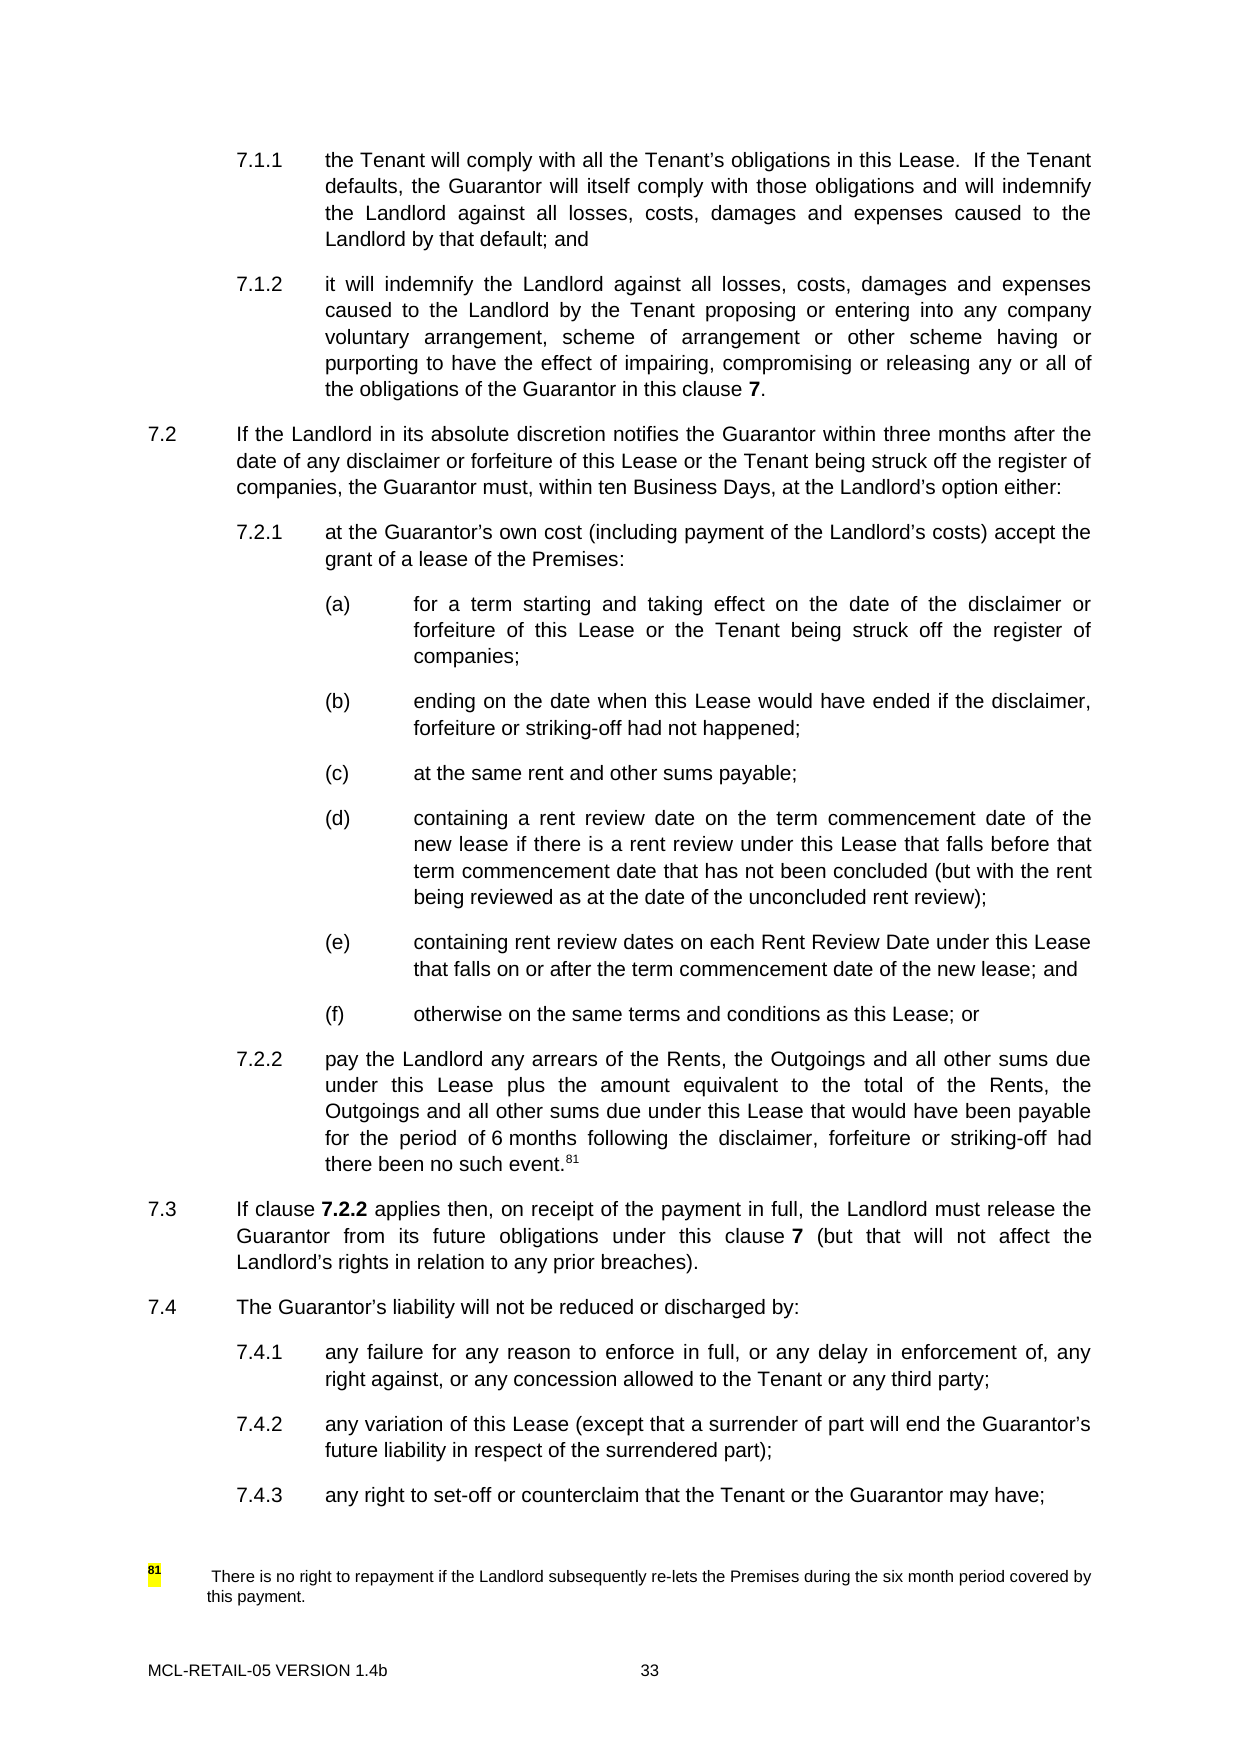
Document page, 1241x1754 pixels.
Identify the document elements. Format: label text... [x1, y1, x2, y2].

subtitle ending on the date when this Lease would have ended if the disclaimer, forfeiture or striking-off had not happened; [325, 689, 1093, 740]
subtitle the Tenant will comply with all the Tenant’s obligations in this Lease. If the Tenant defaults, the Guarantor will itself comply with those obligations and will indemnify the Landlord against all losses, costs, damages and expenses caused to the Landlord by that default; and [236, 148, 1093, 251]
subtitle The Guarantor’s liability will not be reduced or discharged by: [148, 1295, 1093, 1319]
subtitle at the same rent and other sums payable; [325, 761, 1093, 785]
subtitle pay the Landlord any arrears of the Rents, the Outgoings and all other sums due under this Lease plus the amount equivalent to the total of the Rents, the Outgoings and all other sums due under this Lease that would have been payable for the period of 6 months following the disclaimer, forfeiture or striking-off had there been no such event. [236, 1047, 1093, 1176]
subtitle containing rent review dates on each Rent Review Date under this Lease that falls on or after the term commencement date of the new lease; and [325, 930, 1093, 980]
subtitle at the Guarantor’s own cost (including payment of the Landlord’s costs) accept the grant of a lease of the Premises: [236, 520, 1093, 570]
subtitle If the Landlord in its absolute discretion notifies the Guarantor within three months after the date of any disclaimer or forfeiture of this Lease or the Tenant being struck off the register of companies, the Guarantor must, within ten Business Days, at the Landlord’s option either: [148, 422, 1093, 499]
subtitle any failure for any reason to enforce in full, or any delay in enforcement of, any right against, or any concession allowed to the Tenant or any third party; [236, 1340, 1093, 1390]
subtitle for a term starting and taking effect on the date of the disclaimer or forfeiture of this Lease or the Tenant being struck off the register of companies; [325, 592, 1093, 668]
subtitle any right to set-off or counterclaim that the Tenant or the Guarantor may have; [236, 1483, 1093, 1507]
subtitle it will indemnify the Landlord against all losses, costs, damages and expenses caused to the Landlord by the Tenant proposing or entering into any company voluntary arrangement, scheme of arrangement or other scheme having or purporting to have the effect of impairing, compromising or releasing any or all of the obligations of the Guarantor in this clause 7. [236, 272, 1093, 401]
subtitle any variation of this Lease (except that a surrender of part will end the Guarantor’s future liability in respect of the surrendered part); [236, 1412, 1093, 1462]
subtitle containing a rent review date on the term commencement date of the new lease if there is a rent review under this Lease that falls before that term commencement date that has not been concluded (but with the rent being reviewed as at the date of the unconcluded rent review); [325, 806, 1093, 909]
subtitle If clause 7.2.2 applies then, on receipt of the payment in full, the Landlord must release the Guarantor from its future obligations under this clause 7 (but that will not affect the Landlord’s rights in relation to any prior breaches). [148, 1197, 1093, 1274]
subtitle otherwise on the same terms and conditions as this Lease; or [325, 1002, 1093, 1026]
